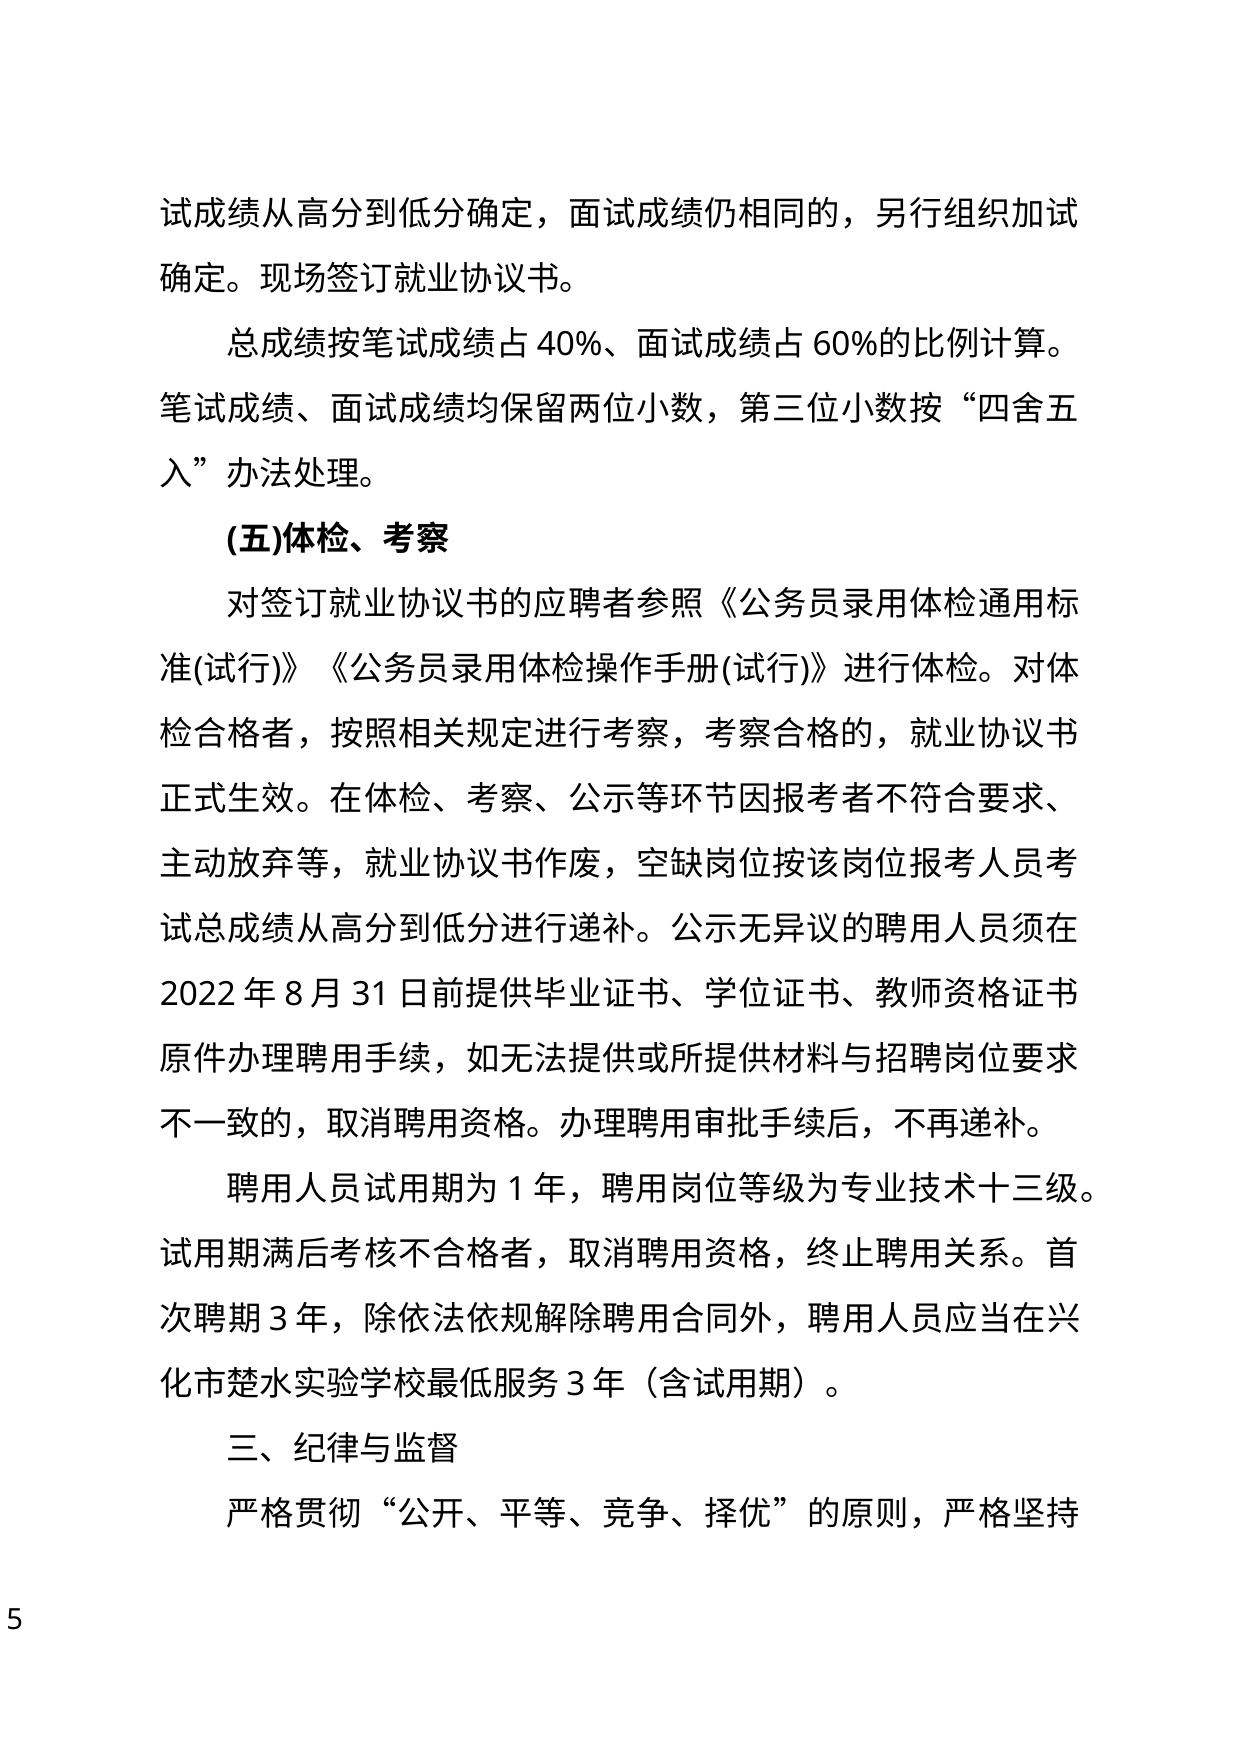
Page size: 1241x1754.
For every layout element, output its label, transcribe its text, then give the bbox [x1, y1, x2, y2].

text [159, 1478, 1081, 1543]
text 总成绩按笔试成绩占40%、面试成绩占60%的比例计算。笔试成绩、面试成绩均保留两位小数，第三位小数按“四舍五入”办法处理。 [159, 308, 1081, 503]
text (五)体检、考察 [159, 503, 1081, 568]
text 三、纪律与监督 [159, 1413, 1081, 1478]
text 对签订就业协议书的应聘者参照《公务员录用体检通用标准(试行)》《公务员录用体检操作手册(试行)》进行体检。对体检合格者，按照相关规定进行考察，考察合格的，就业协议书正式生效。在体检、考察、公示等环节因报考者不符合要求、主动放弃等，就业协议书作废，空缺岗位按该岗位报考人员考试总成绩从高分到低分进行递补。公示无异议的聘用人员须在2022年8月31日前提供毕业证书、学位证书、教师资格证书原件办理聘用手续，如无法提供或所提供材料与招聘岗位要求不一致的，取消聘用资格。办理聘用审批手续后，不再递补。 [159, 568, 1081, 1153]
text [159, 178, 1081, 308]
text 聘用人员试用期为1年，聘用岗位等级为专业技术十三级。试用期满后考核不合格者，取消聘用资格，终止聘用关系。首次聘期3年，除依法依规解除聘用合同外，聘用人员应当在兴化市楚水实验学校最低服务3年（含试用期）。 [159, 1153, 1081, 1413]
